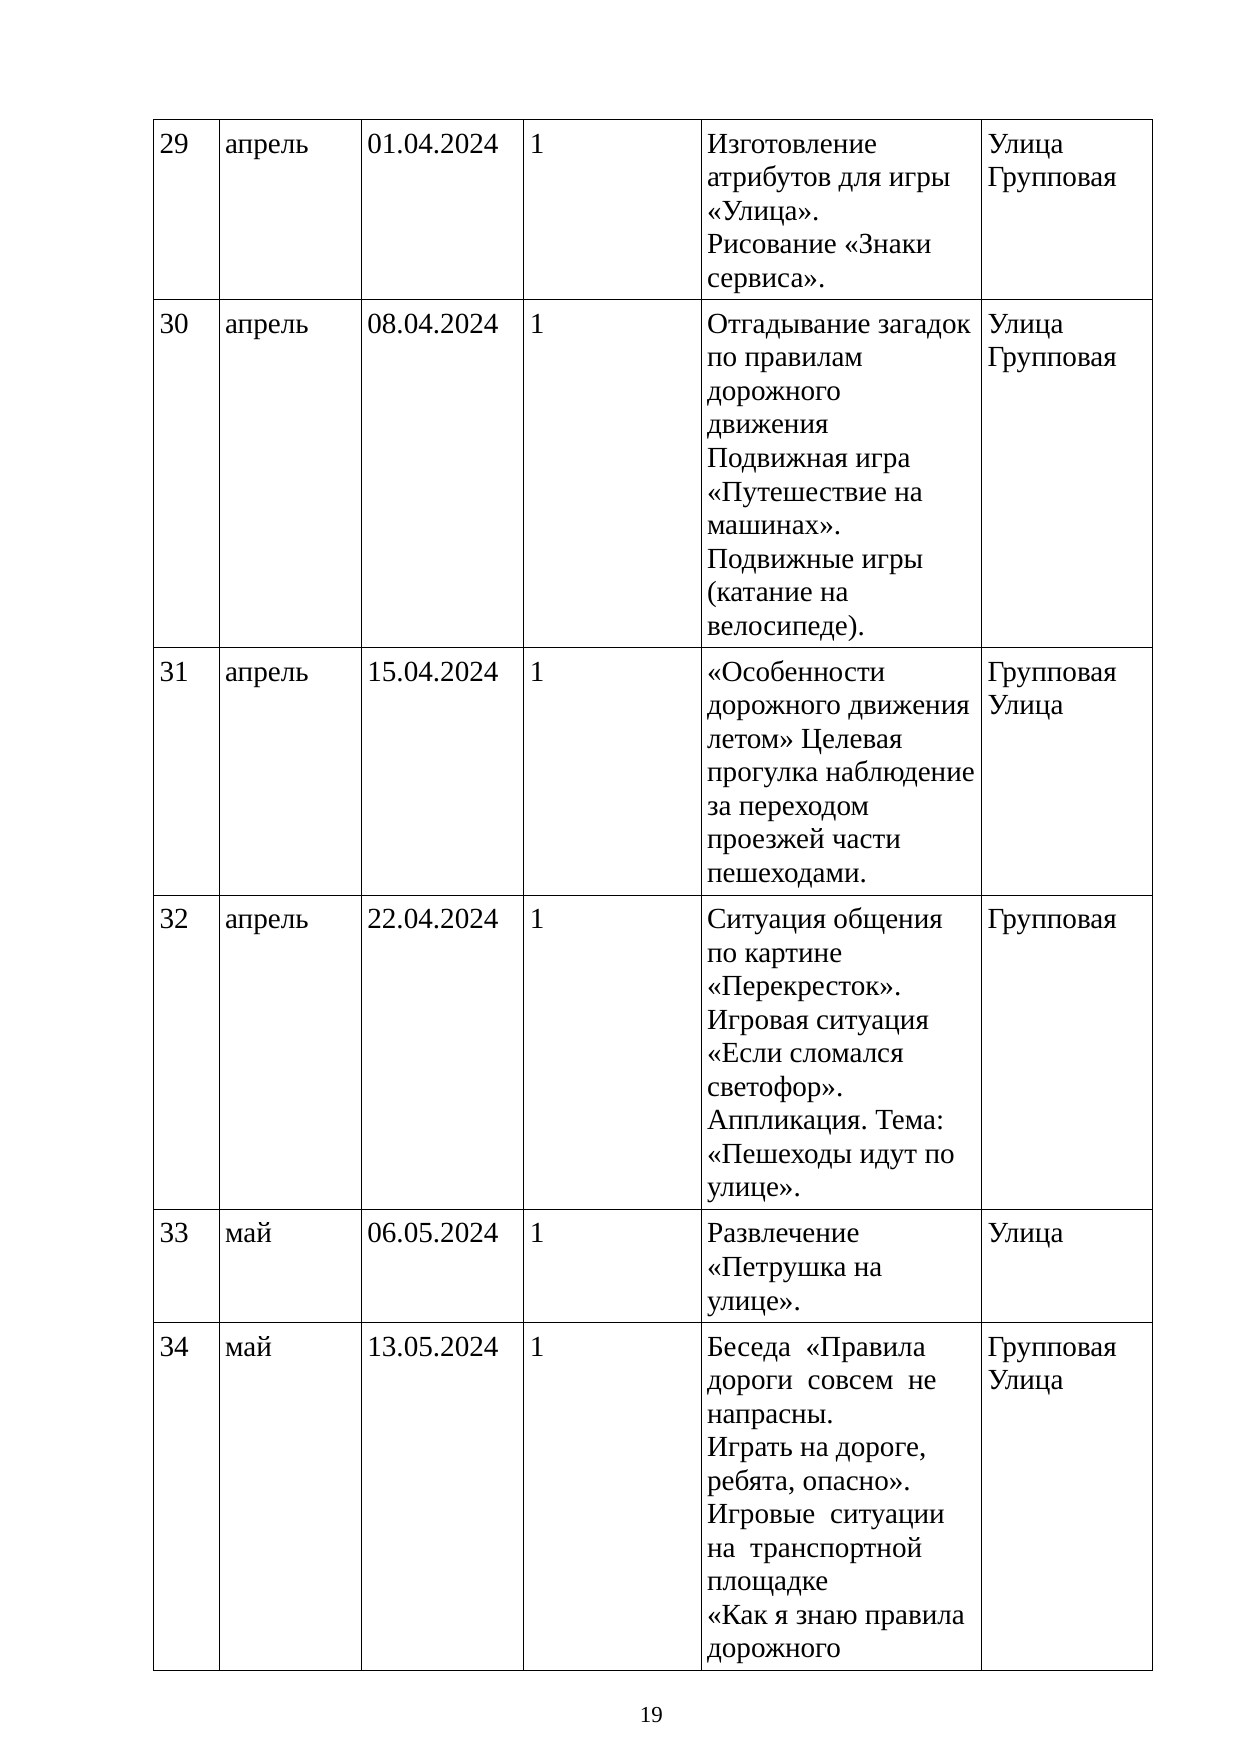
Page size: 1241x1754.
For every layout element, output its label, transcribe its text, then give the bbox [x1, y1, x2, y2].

table_cell 13.05.2024 [362, 1323, 523, 1670]
table_cell Изготовление атрибутов для игры «Улица». Рисование «Знаки сервиса». [702, 120, 981, 299]
table_cell 31 [154, 648, 219, 894]
table_cell «Особенности дорожного движения летом» Целевая прогулка наблюдение за переходом проезжей части пешеходами. [702, 648, 981, 894]
table_cell 1 [524, 1210, 701, 1322]
table_cell 01.04.2024 [362, 120, 523, 299]
table_cell Отгадывание загадок по правилам дорожного движения Подвижная игра «Путешествие на машинах». Подвижные игры (катание на велосипеде). [702, 300, 981, 647]
table_cell 33 [154, 1210, 219, 1322]
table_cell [702, 1323, 981, 1670]
table_cell 1 [524, 300, 701, 647]
table_cell 1 [524, 1323, 701, 1670]
table_cell 1 [524, 120, 701, 299]
table_cell Ситуация общения по картине «Перекресток». Игровая ситуация «Если сломался светофор». Аппликация. Тема: «Пешеходы идут по улице». [702, 896, 981, 1209]
table_cell Групповая Улица [982, 1323, 1152, 1670]
table_cell Улица Групповая [982, 300, 1152, 647]
table_cell май [220, 1323, 361, 1670]
table_cell Улица Групповая [982, 120, 1152, 299]
table_cell апрель [220, 648, 361, 894]
table_cell 06.05.2024 [362, 1210, 523, 1322]
table_cell апрель [220, 896, 361, 1209]
table_cell 22.04.2024 [362, 896, 523, 1209]
table_cell Развлечение «Петрушка на улице». [702, 1210, 981, 1322]
table_cell Улица [982, 1210, 1152, 1322]
table_cell май [220, 1210, 361, 1322]
table_cell Групповая [982, 896, 1152, 1209]
table_cell 15.04.2024 [362, 648, 523, 894]
table_cell 08.04.2024 [362, 300, 523, 647]
table_cell 34 [154, 1323, 219, 1670]
table_cell апрель [220, 120, 361, 299]
table_cell апрель [220, 300, 361, 647]
table_cell Групповая Улица [982, 648, 1152, 894]
table_cell 1 [524, 896, 701, 1209]
table_cell 32 [154, 896, 219, 1209]
table_cell 1 [524, 648, 701, 894]
table_cell 30 [154, 300, 219, 647]
table_cell 29 [154, 120, 219, 299]
